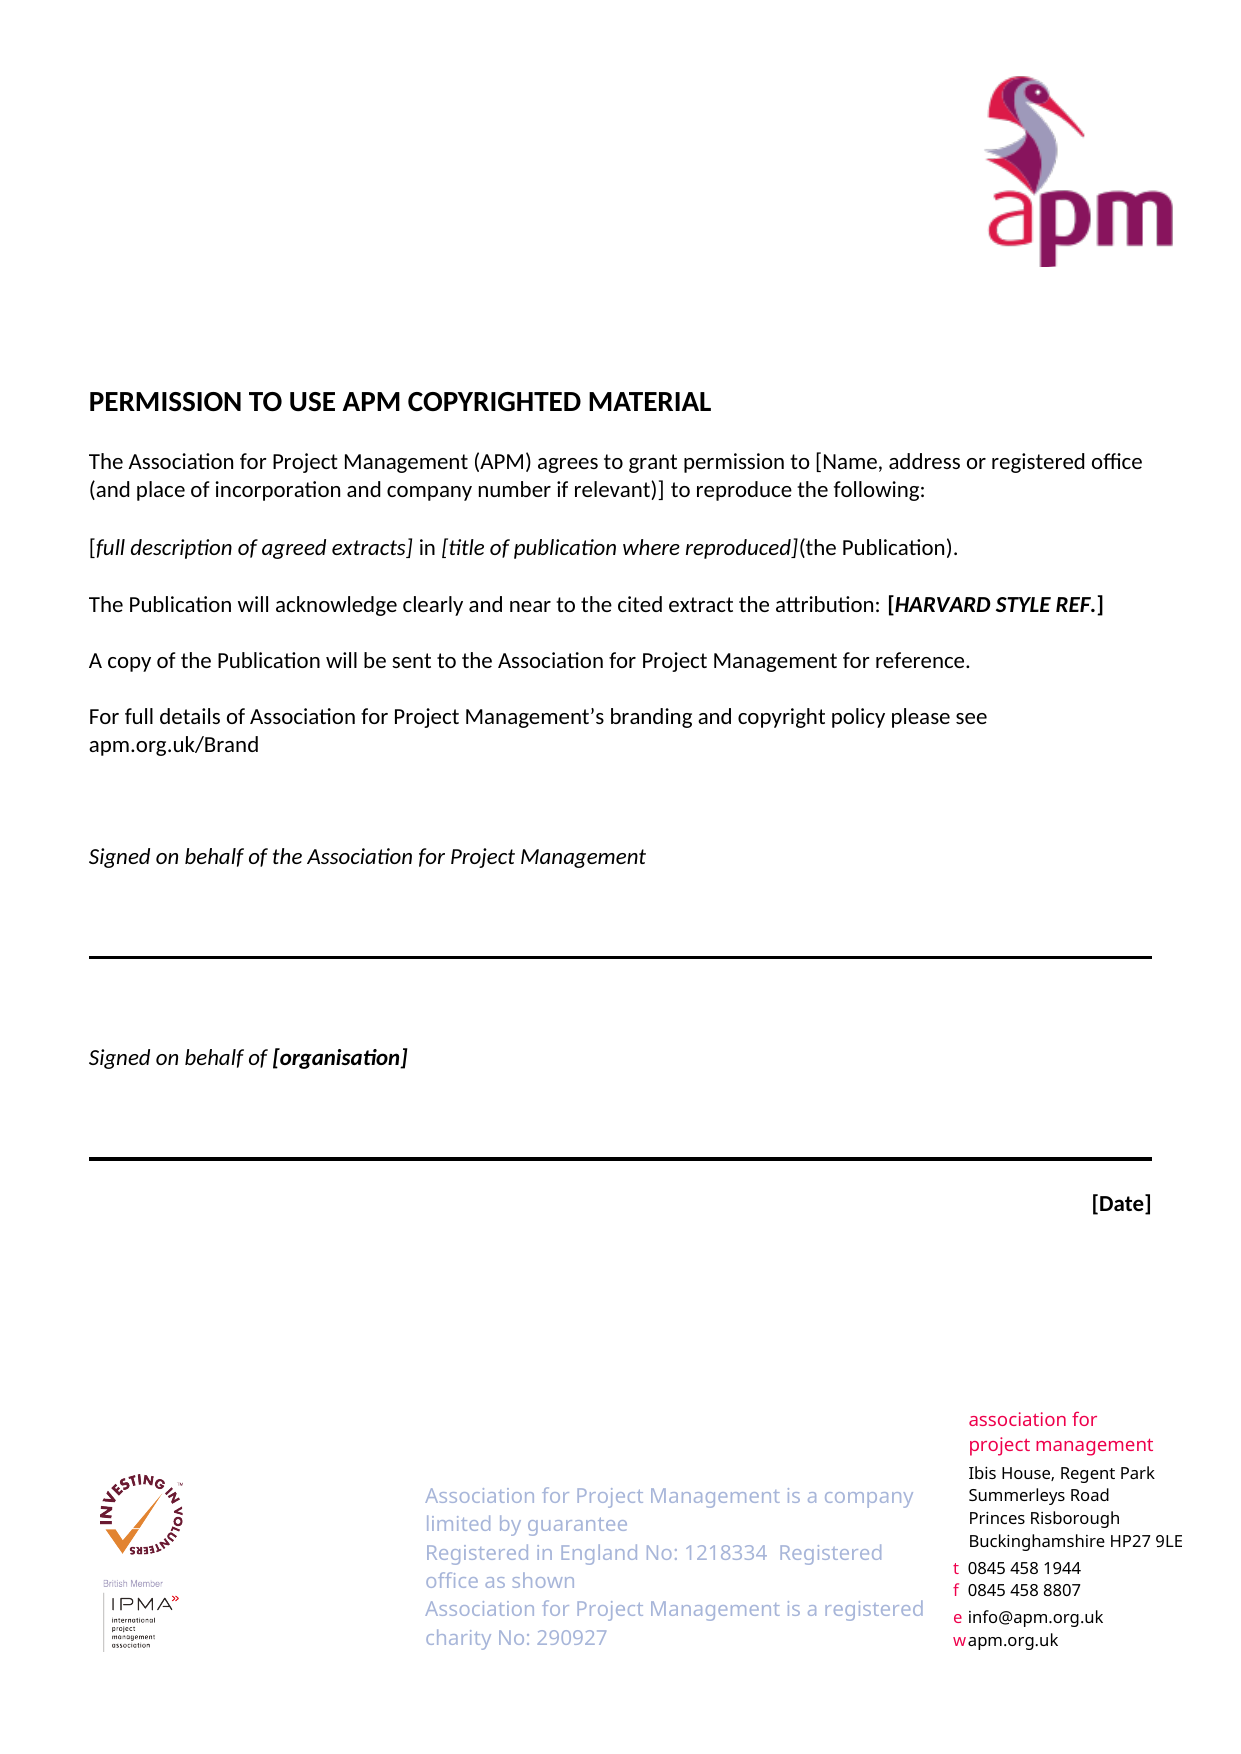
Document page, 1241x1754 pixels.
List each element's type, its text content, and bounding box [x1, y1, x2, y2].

text Signed on behalf of the Association for Project Management [89, 814, 1152, 870]
text A copy of the Publication will be sent to the Association for Project Management for reference. [89, 646, 1152, 674]
text Signed on behalf of [organisation] [89, 1043, 1152, 1071]
text [Date] [89, 1189, 1152, 1217]
text For full details of Association for Project Management’s branding and copyright policy please see apm.org.uk/Brand [89, 702, 1152, 758]
picture [100, 1474, 183, 1652]
subtitle PERMISSION TO USE APM COPYRIGHTED MATERIAL [89, 383, 917, 418]
text The Association for Project Management (APM) agrees to grant permission to [Name, address or registered office (and place of incorporation and company number if relevant)] to reproduce the following: [89, 447, 1156, 503]
text The Publication will acknowledge clearly and near to the cited extract the attribution: [HARVARD STYLE REF.] [89, 590, 1152, 618]
text [full description of agreed extracts] in [title of publication where reproduced](the Publication). [89, 533, 1156, 561]
